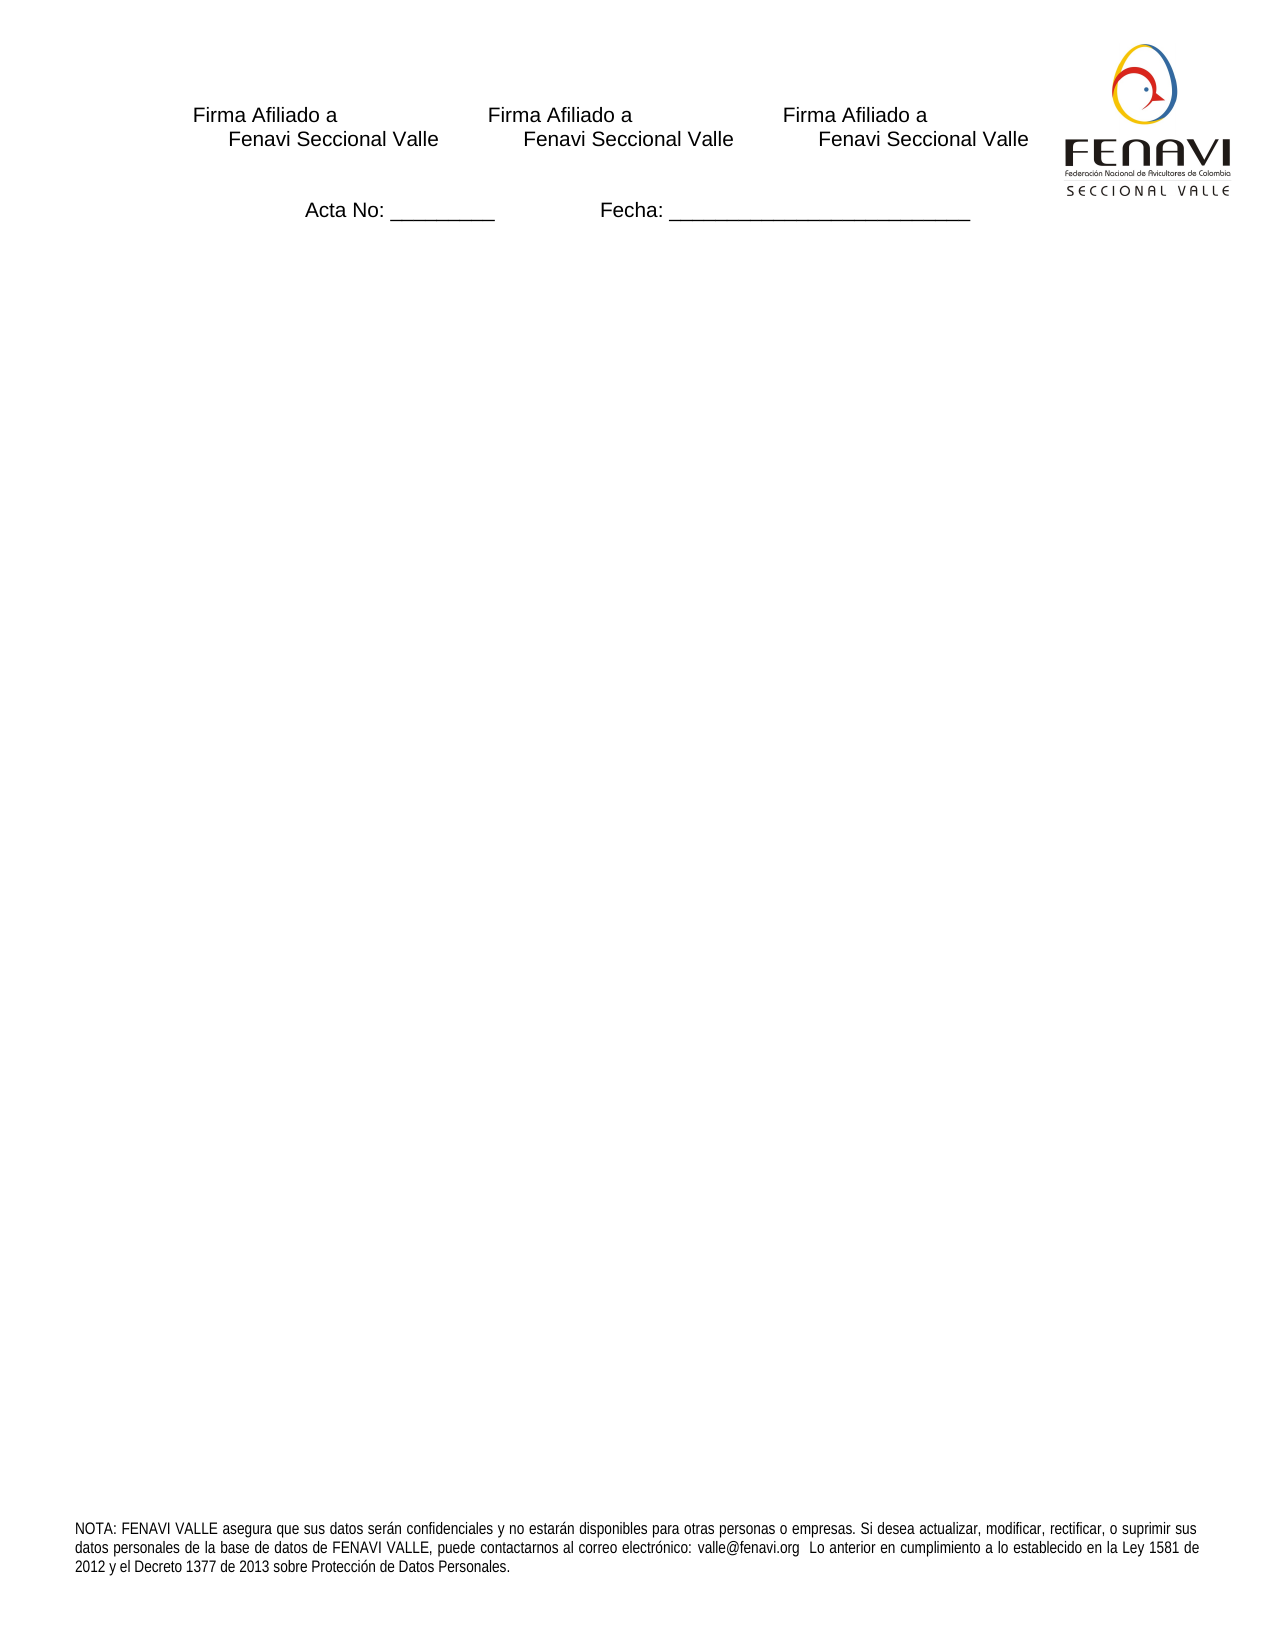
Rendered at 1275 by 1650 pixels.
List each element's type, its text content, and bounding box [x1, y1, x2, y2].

text Acta No: _________ Fecha: __________________________ [75, 198, 1200, 222]
picture [1063, 43, 1232, 196]
text Fenavi Seccional Valle Fenavi Seccional Valle Fenavi Seccional Valle [149, 126, 1200, 174]
text Firma Afiliado a Firma Afiliado a Firma Afiliado a [75, 102, 1200, 126]
